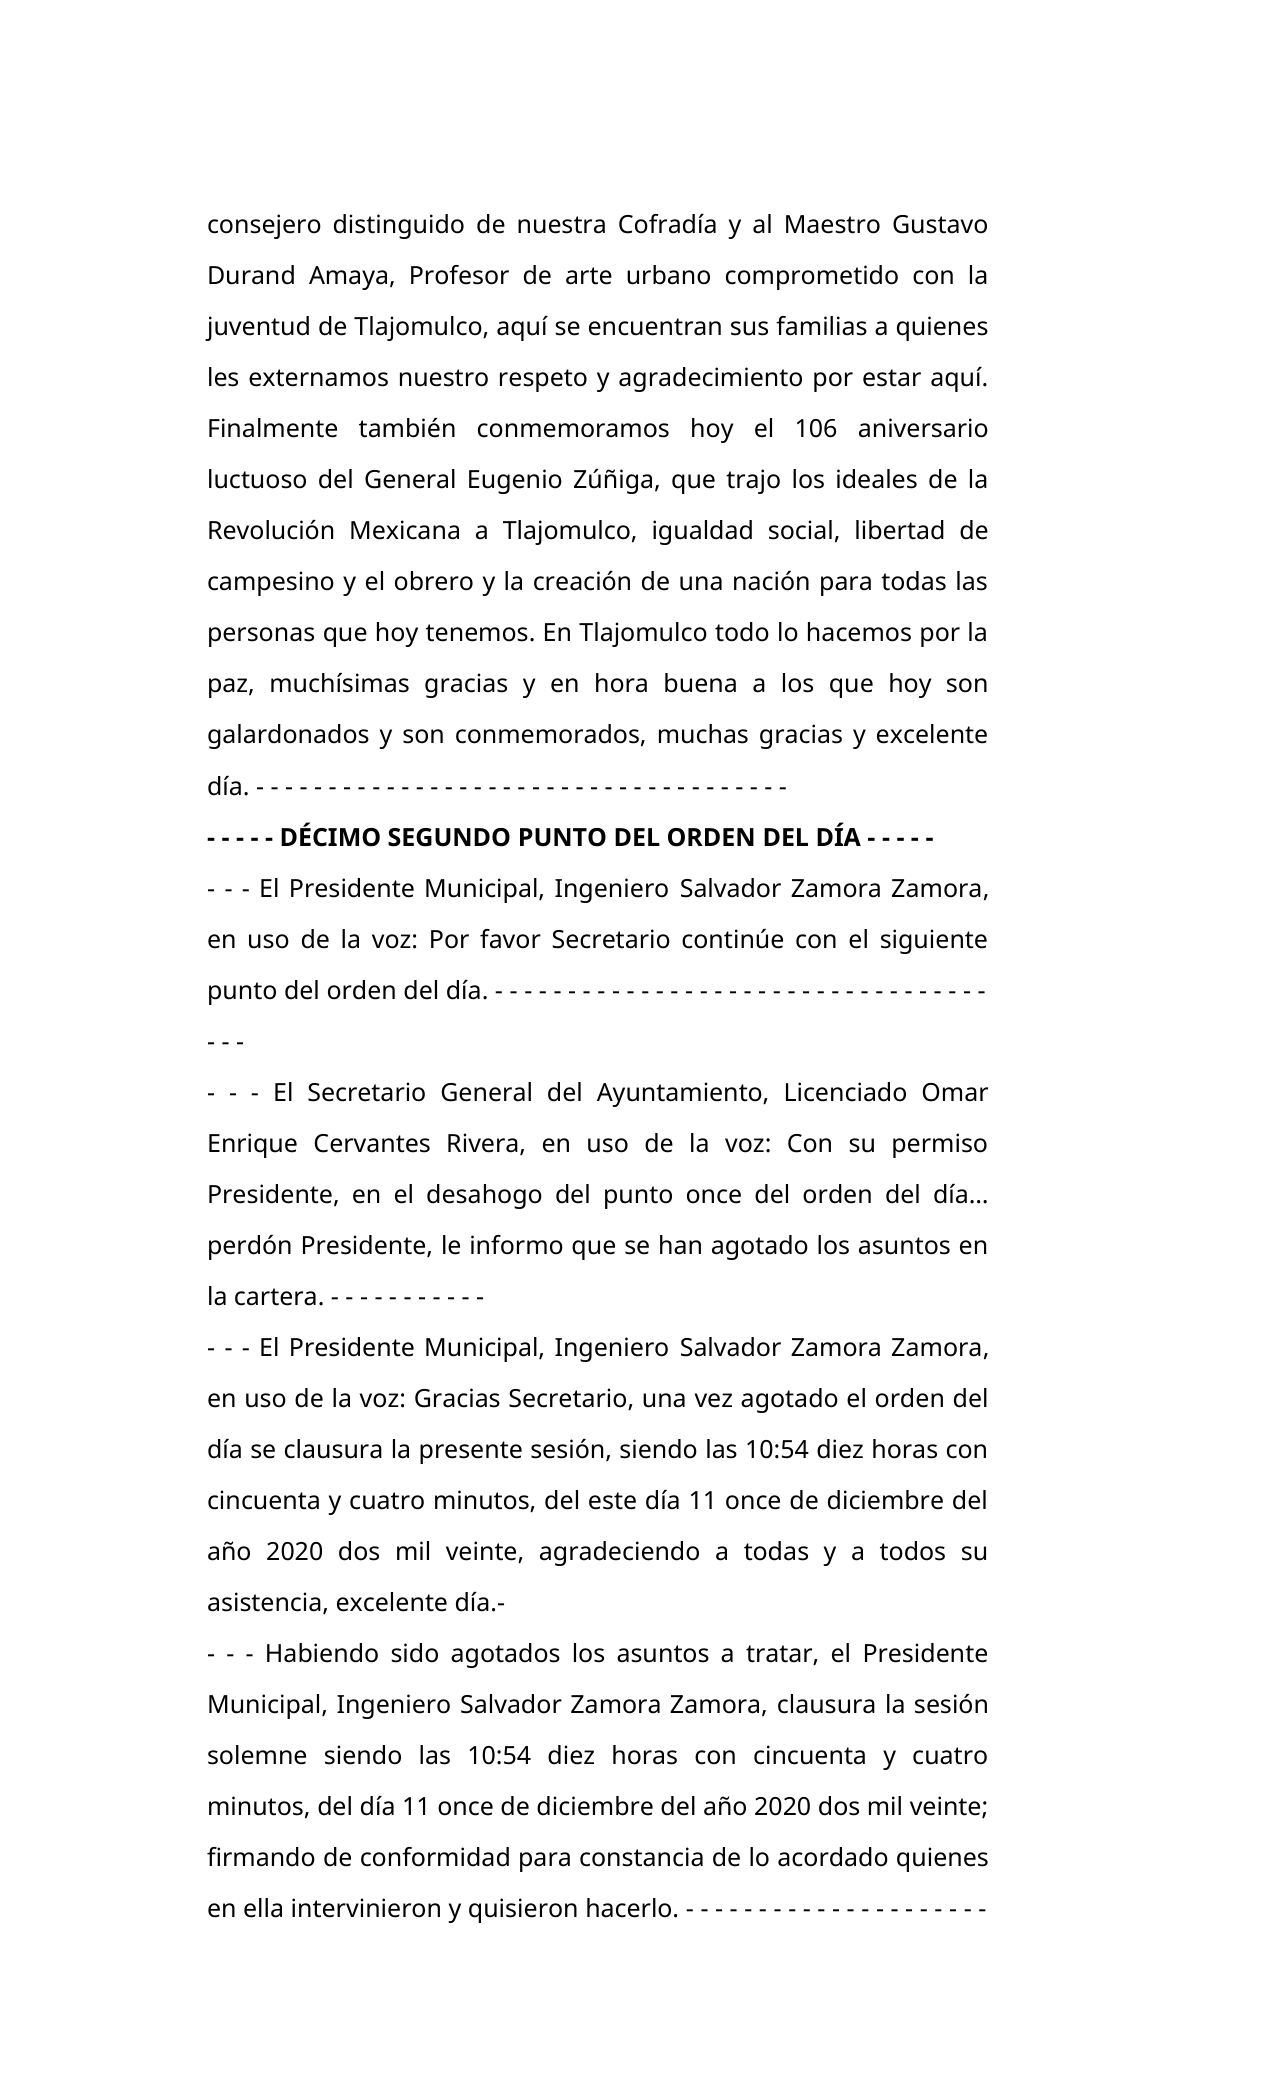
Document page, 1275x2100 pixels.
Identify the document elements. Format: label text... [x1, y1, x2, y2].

text - - - El Presidente Municipal, Ingeniero Salvador Zamora Zamora, en uso de la voz: Por favor Secretario continúe con el siguiente punto del orden del día. - - - - - - - - - - - - - - - - - - - - - - - - - - - - - - - - - - - - - [207, 870, 989, 1057]
text - - - El Secretario General del Ayuntamiento, Licenciado Omar Enrique Cervantes Rivera, en uso de la voz: Con su permiso Presidente, en el desahogo del punto once del orden del día… perdón Presidente, le informo que se han agotado los asuntos en la cartera. - - - - - - - - - - - [207, 1074, 989, 1313]
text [207, 1636, 989, 1925]
text - - - El Presidente Municipal, Ingeniero Salvador Zamora Zamora, en uso de la voz: Gracias Secretario, una vez agotado el orden del día se clausura la presente sesión, siendo las 10:54 diez horas con cincuenta y cuatro minutos, del este día 11 once de diciembre del año 2020 dos mil veinte, agradeciendo a todas y a todos su asistencia, excelente día.- [207, 1330, 989, 1619]
text - - - - - DÉCIMO SEGUNDO PUNTO DEL ORDEN DEL DÍA - - - - - [207, 819, 989, 853]
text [207, 207, 989, 802]
